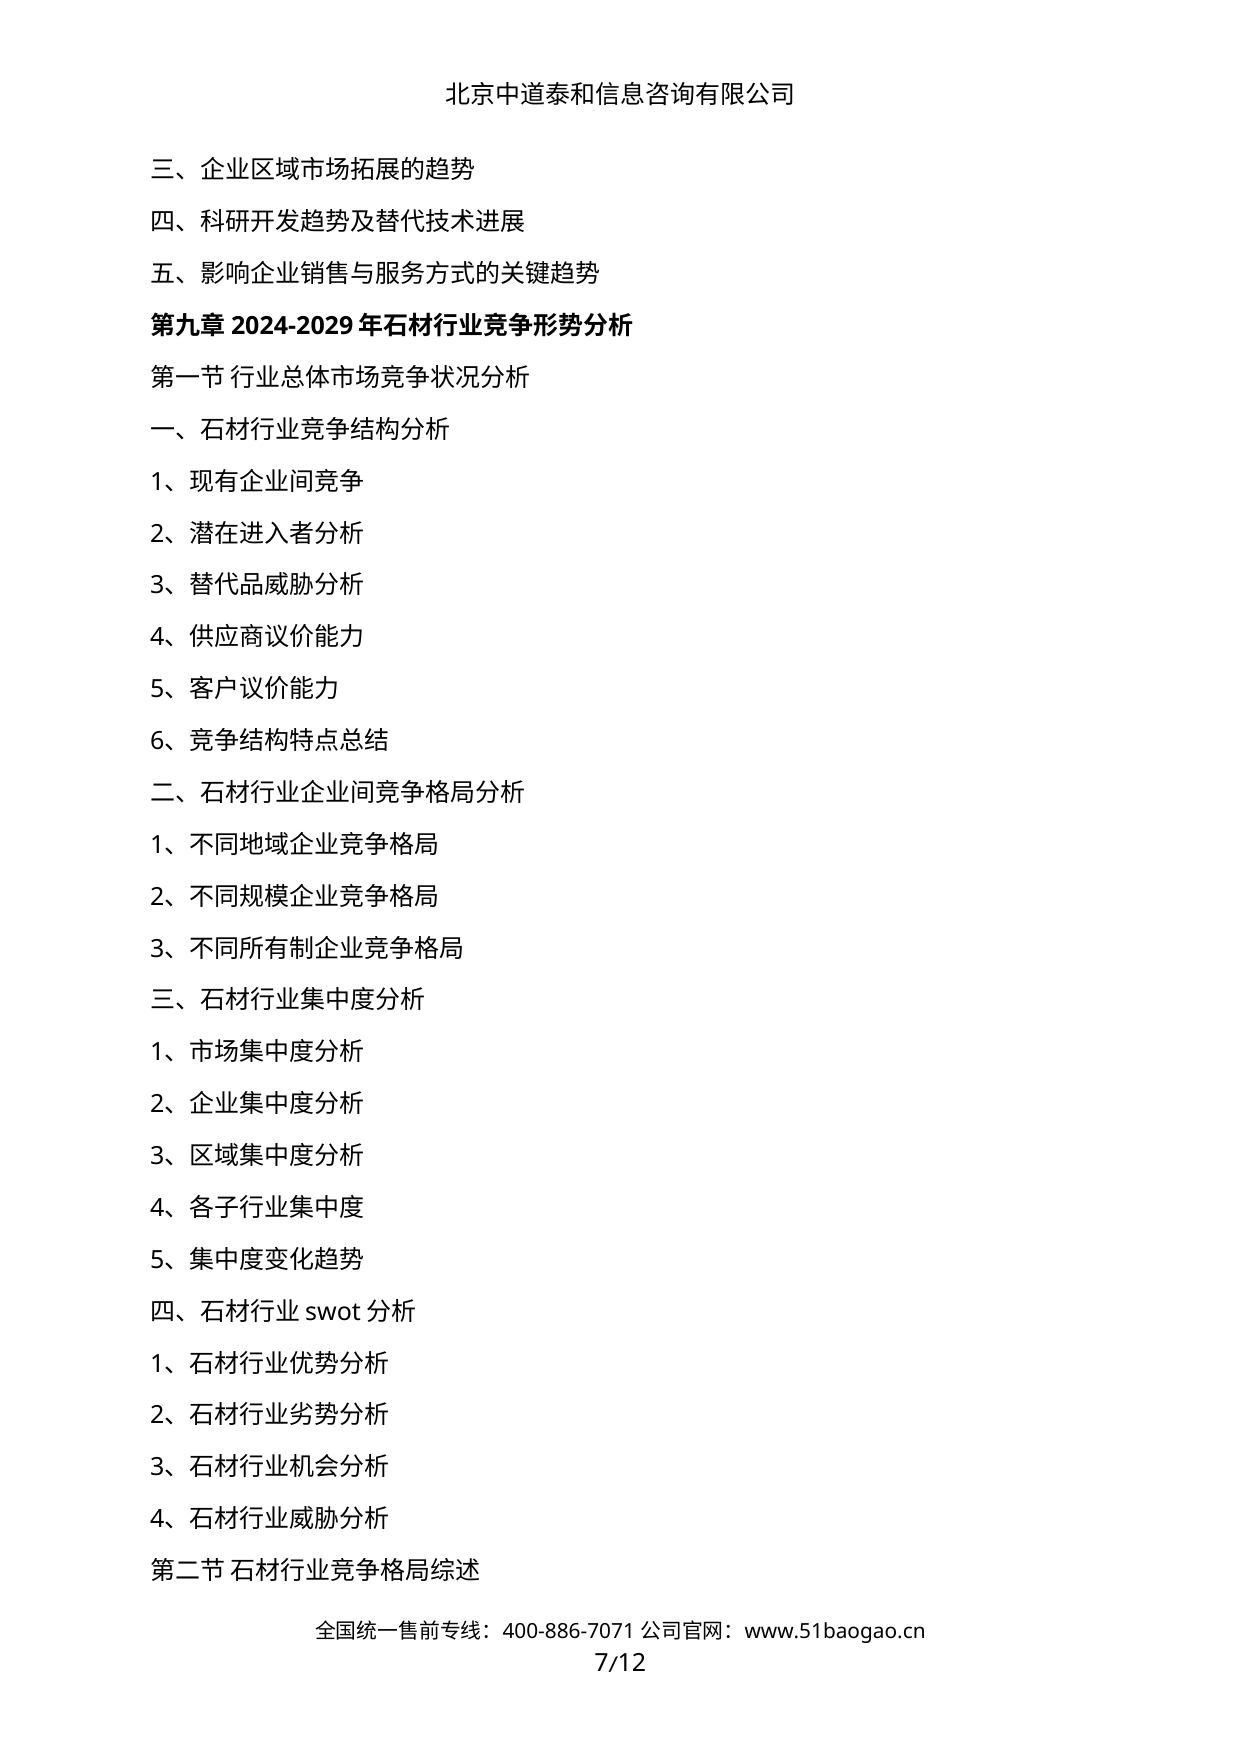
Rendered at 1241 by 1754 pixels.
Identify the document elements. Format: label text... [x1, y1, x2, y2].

text 三、企业区域市场拓展的趋势 [150, 150, 1090, 186]
text 3、替代品威胁分析 [150, 565, 1090, 601]
text 第一节 行业总体市场竞争状况分析 [150, 357, 1090, 394]
text 4、供应商议价能力 [150, 617, 1090, 653]
text 3、区域集中度分析 [150, 1136, 1090, 1172]
text 3、石材行业机会分析 [150, 1447, 1090, 1483]
text 第九章 2024-2029年石材行业竞争形势分析 [150, 306, 1090, 342]
text 5、客户议价能力 [150, 669, 1090, 705]
text 四、科研开发趋势及替代技术进展 [150, 202, 1090, 238]
text 一、石材行业竞争结构分析 [150, 409, 1090, 446]
text 1、现有企业间竞争 [150, 461, 1090, 497]
text 1、石材行业优势分析 [150, 1343, 1090, 1379]
text 1、市场集中度分析 [150, 1032, 1090, 1068]
text 1、不同地域企业竞争格局 [150, 824, 1090, 861]
text 2、石材行业劣势分析 [150, 1395, 1090, 1431]
text 3、不同所有制企业竞争格局 [150, 928, 1090, 964]
text 五、影响企业销售与服务方式的关键趋势 [150, 254, 1090, 290]
text 4、石材行业威胁分析 [150, 1499, 1090, 1535]
text 2、不同规模企业竞争格局 [150, 876, 1090, 912]
text 四、石材行业swot分析 [150, 1291, 1090, 1327]
text 三、石材行业集中度分析 [150, 980, 1090, 1016]
text 2、企业集中度分析 [150, 1084, 1090, 1120]
text 二、石材行业企业间竞争格局分析 [150, 772, 1090, 809]
text 2、潜在进入者分析 [150, 513, 1090, 549]
text 6、竞争结构特点总结 [150, 721, 1090, 757]
text 4、各子行业集中度 [150, 1187, 1090, 1224]
text 第二节 石材行业竞争格局综述 [150, 1551, 1090, 1587]
text 5、集中度变化趋势 [150, 1239, 1090, 1276]
